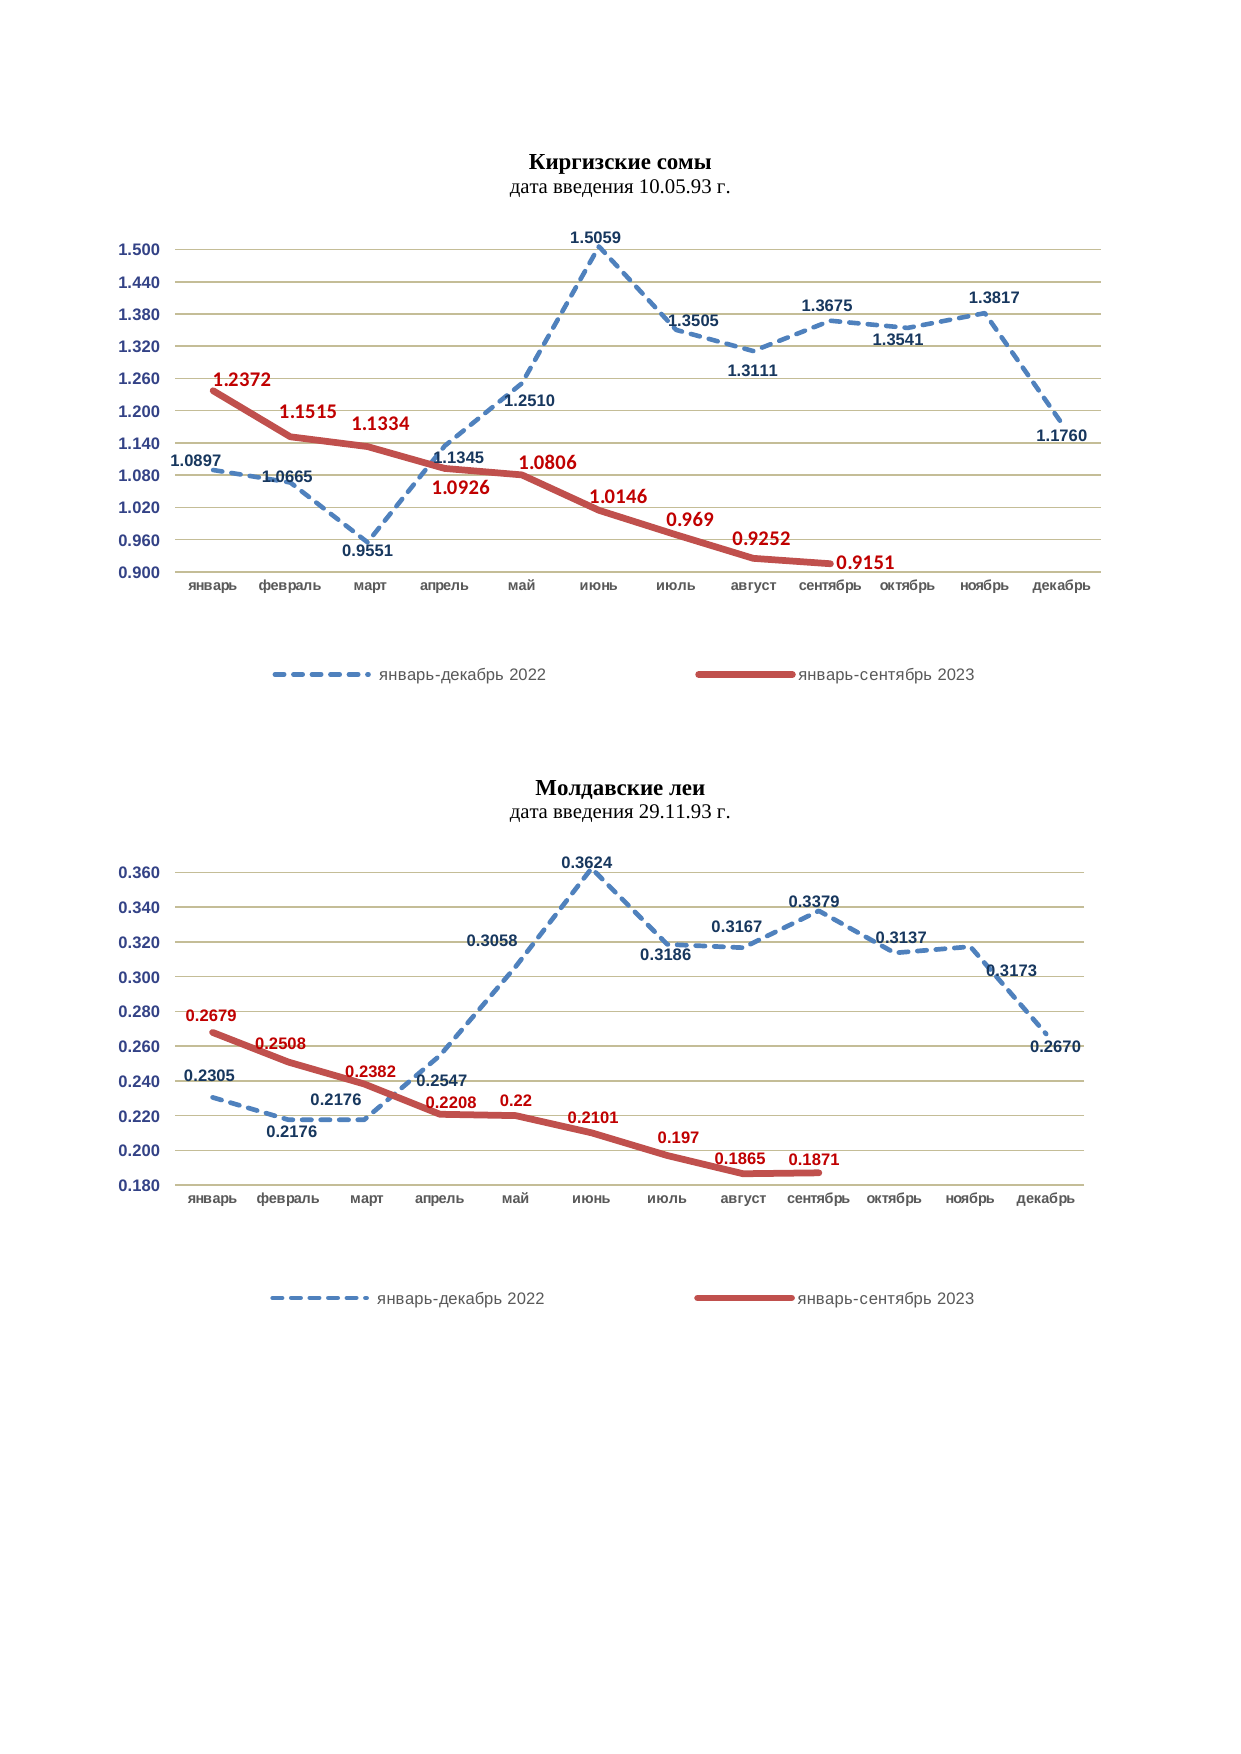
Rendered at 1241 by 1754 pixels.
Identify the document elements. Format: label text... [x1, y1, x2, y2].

text дата введения 29.11.93 г. [118, 799, 1122, 823]
text дата введения 10.05.93 г. [118, 174, 1122, 198]
text Киргизские сомы [118, 148, 1122, 174]
text Молдавские леи [118, 778, 1122, 799]
